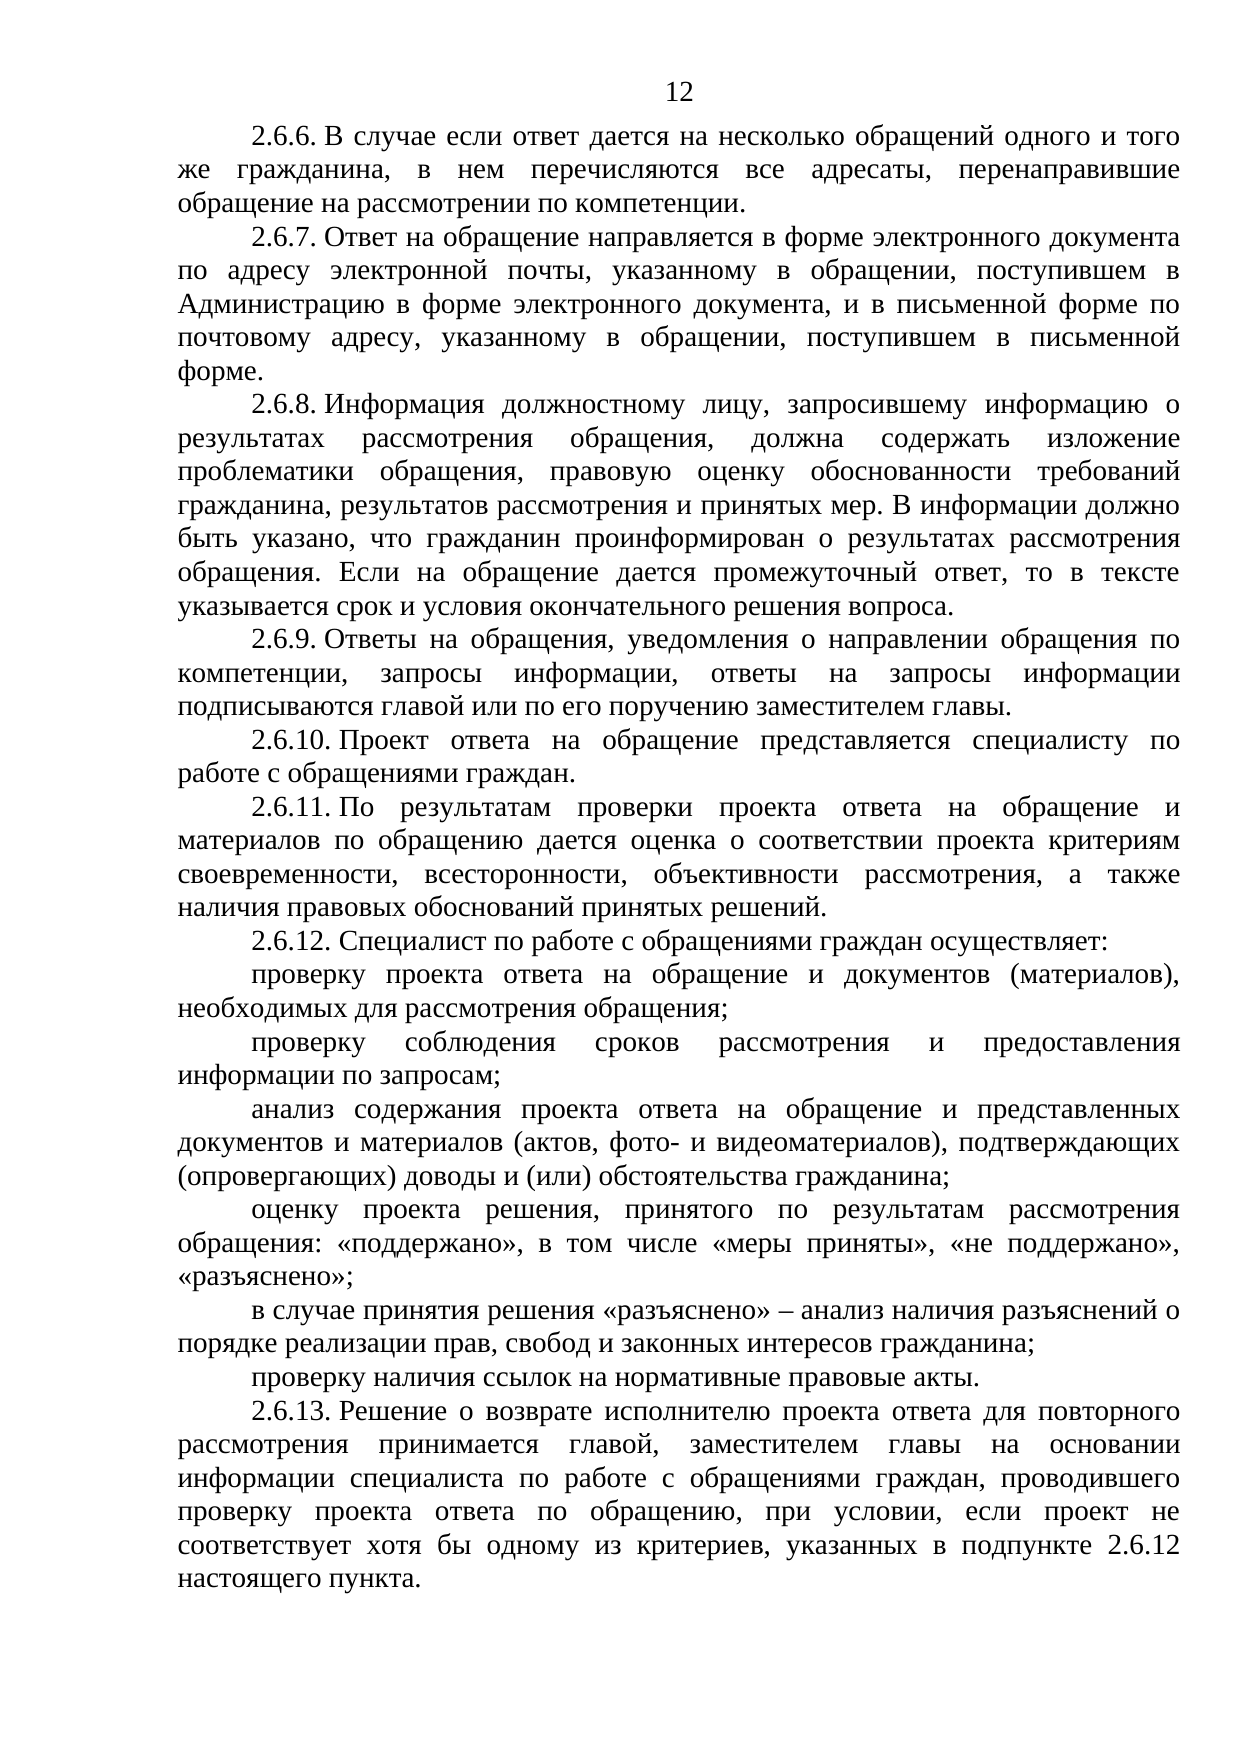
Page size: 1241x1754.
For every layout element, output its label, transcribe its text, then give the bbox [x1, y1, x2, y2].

text 2.6.11. По результатам проверки проекта ответа на обращение и материалов по обращению дается оценка о соответствии проекта критериям своевременности, всесторонности, объективности рассмотрения, а также наличия правовых обоснований принятых решений. [177, 789, 1181, 923]
text проверку наличия ссылок на нормативные правовые акты. [177, 1359, 1181, 1393]
text 2.6.10. Проект ответа на обращение представляется специалисту по работе с обращениями граждан. [177, 722, 1181, 789]
text в случае принятия решения «разъяснено» – анализ наличия разъяснений о порядке реализации прав, свобод и законных интересов гражданина; [177, 1292, 1181, 1359]
text 2.6.8. Информация должностному лицу, запросившему информацию о результатах рассмотрения обращения, должна содержать изложение проблематики обращения, правовую оценку обоснованности требований гражданина, результатов рассмотрения и принятых мер. В информации должно быть указано, что гражданин проинформирован о результатах рассмотрения обращения. Если на обращение дается промежуточный ответ, то в тексте указывается срок и условия окончательного решения вопроса. [177, 386, 1181, 621]
text 2.6.7. Ответ на обращение направляется в форме электронного документа по адресу электронной почты, указанному в обращении, поступившем в Администрацию в форме электронного документа, и в письменной форме по почтовому адресу, указанному в обращении, поступившем в письменной форме. [177, 219, 1181, 386]
text оценку проекта решения, принятого по результатам рассмотрения обращения: «поддержано», в том числе «меры приняты», «не поддержано», «разъяснено»; [177, 1191, 1181, 1292]
text 2.6.6. В случае если ответ дается на несколько обращений одного и того же гражданина, в нем перечисляются все адресаты, перенаправившие обращение на рассмотрении по компетенции. [177, 118, 1181, 219]
text проверку соблюдения сроков рассмотрения и предоставления информации по запросам; [177, 1024, 1181, 1091]
text проверку проекта ответа на обращение и документов (материалов), необходимых для рассмотрения обращения; [177, 957, 1181, 1024]
text 2.6.12. Специалист по работе с обращениями граждан осуществляет: [177, 923, 1181, 957]
text 2.6.13. Решение о возврате исполнителю проекта ответа для повторного рассмотрения принимается главой, заместителем главы на основании информации специалиста по работе с обращениями граждан, проводившего проверку проекта ответа по обращению, при условии, если проект не соответствует хотя бы одному из критериев, указанных в подпункте 2.6.12 настоящего пункта. [177, 1393, 1181, 1594]
text анализ содержания проекта ответа на обращение и представленных документов и материалов (актов, фото- и видеоматериалов), подтверждающих (опровергающих) доводы и (или) обстоятельства гражданина; [177, 1091, 1181, 1191]
text 2.6.9. Ответы на обращения, уведомления о направлении обращения по компетенции, запросы информации, ответы на запросы информации подписываются главой или по его поручению заместителем главы. [177, 621, 1181, 722]
